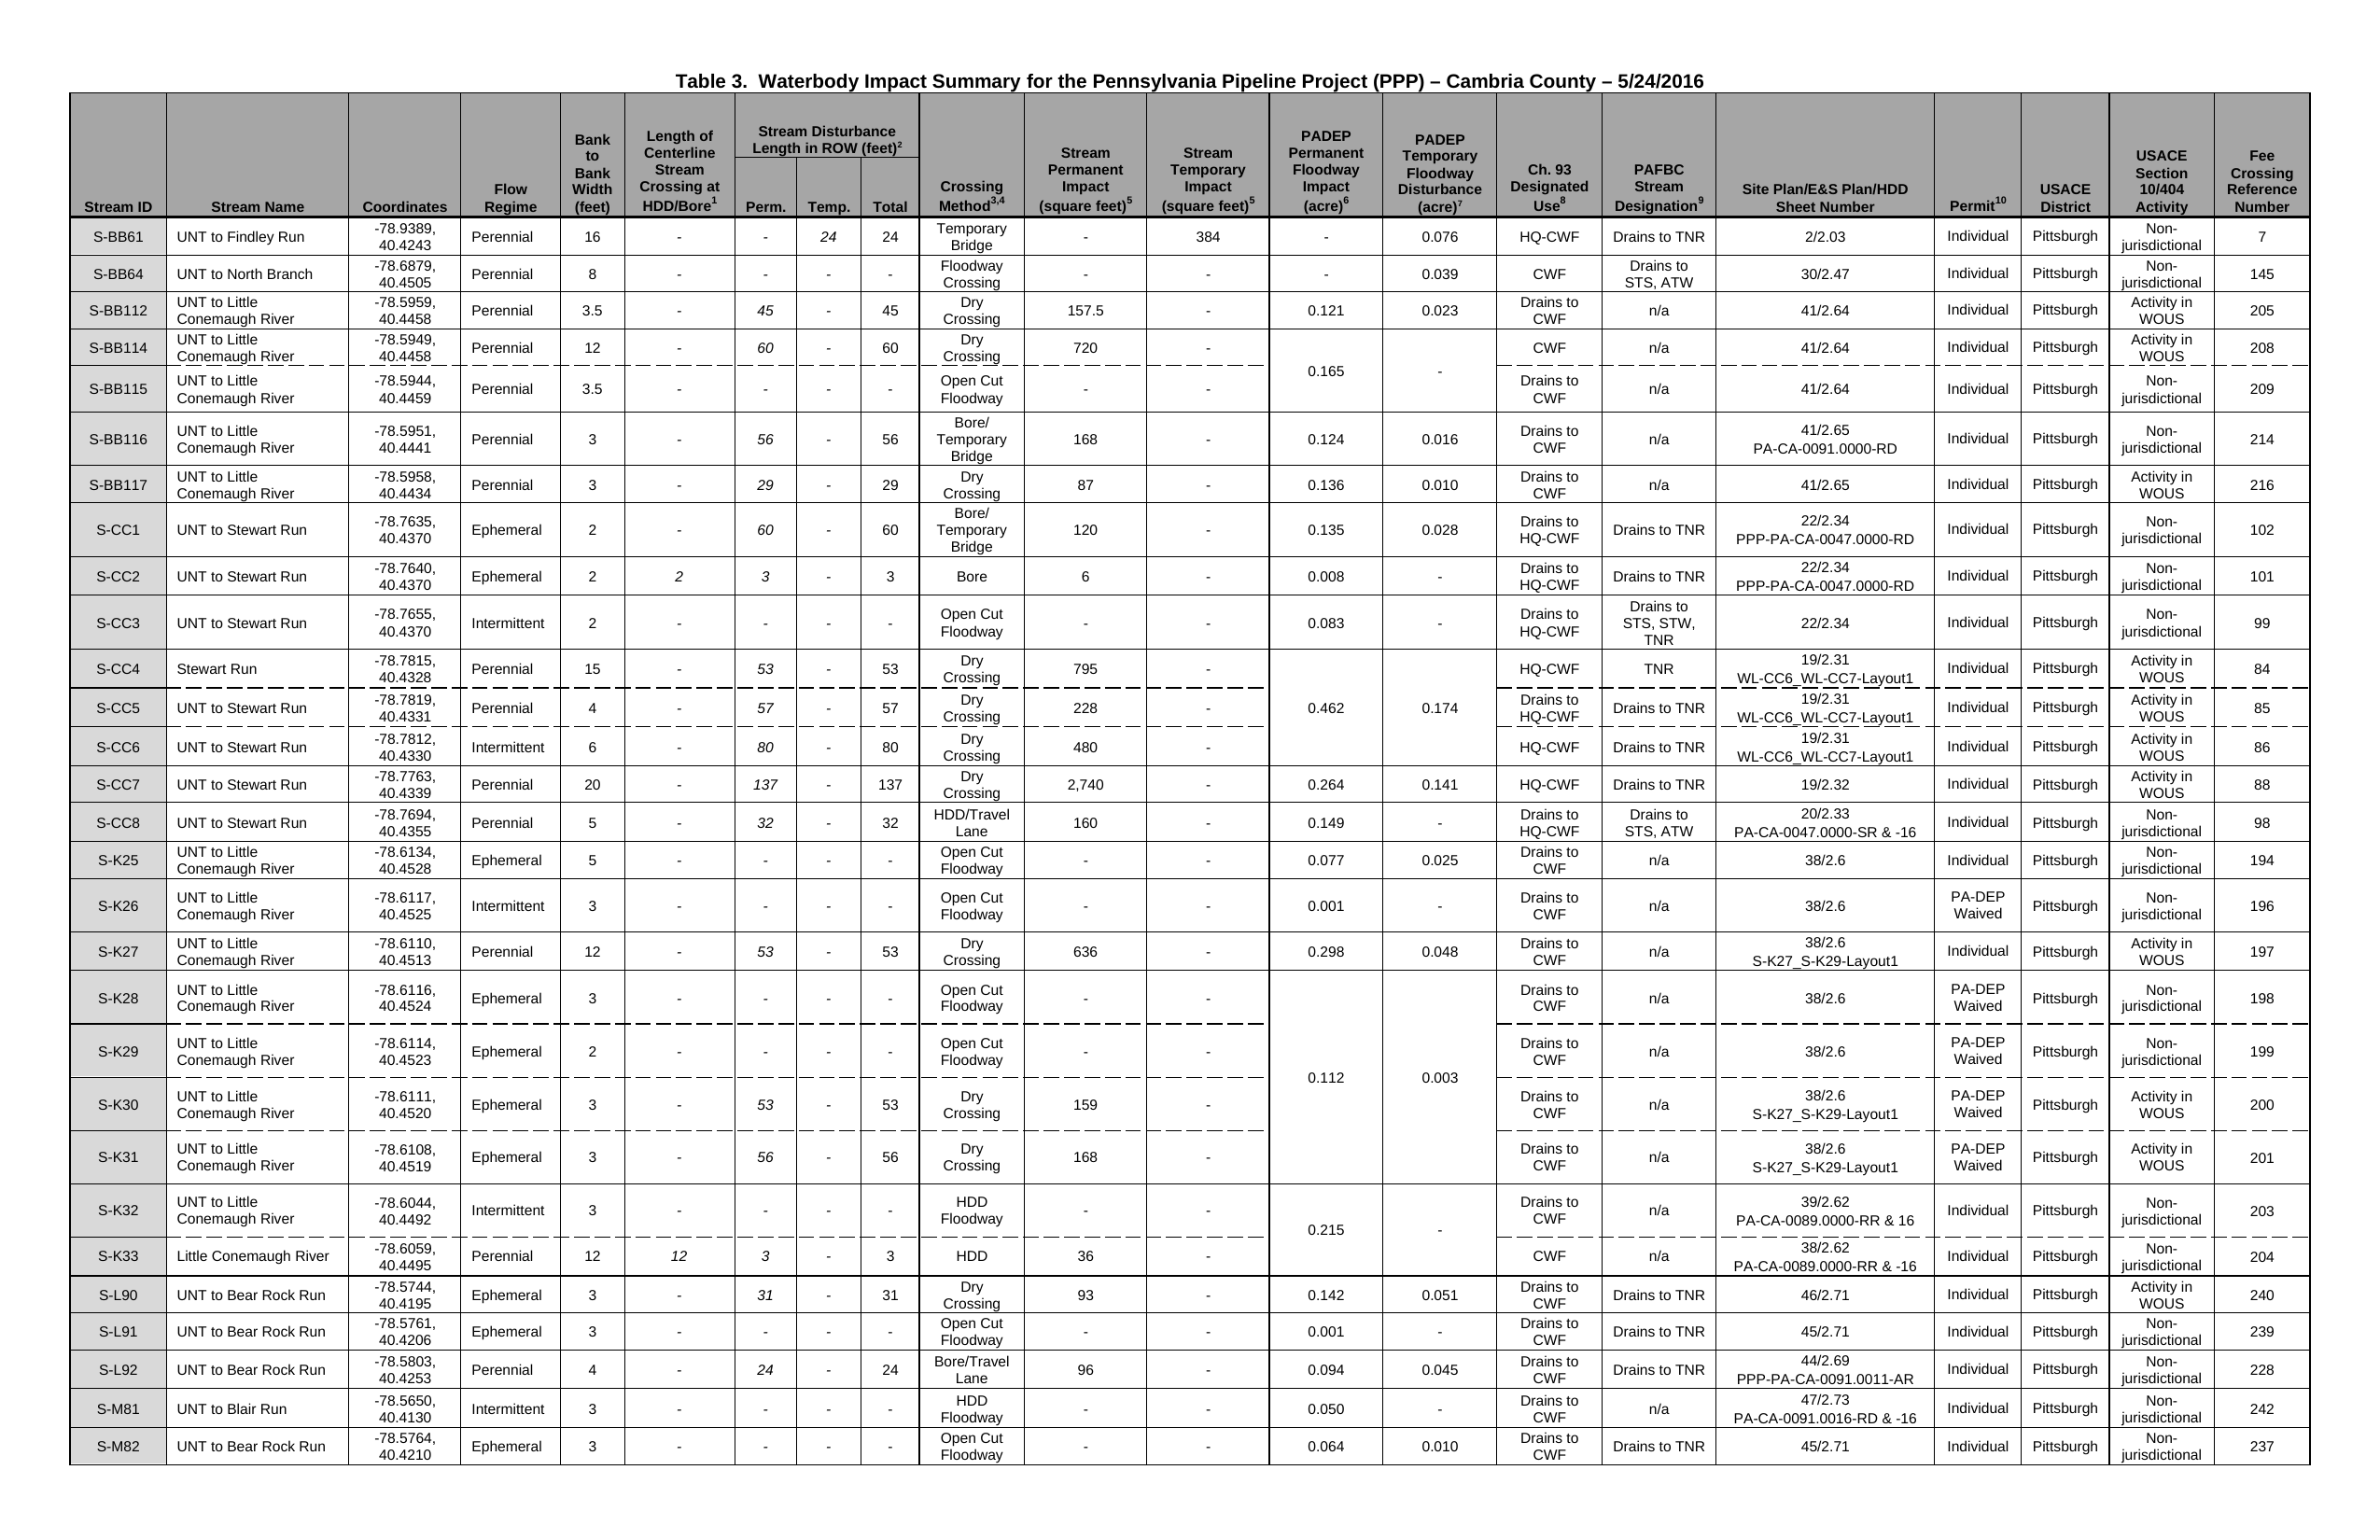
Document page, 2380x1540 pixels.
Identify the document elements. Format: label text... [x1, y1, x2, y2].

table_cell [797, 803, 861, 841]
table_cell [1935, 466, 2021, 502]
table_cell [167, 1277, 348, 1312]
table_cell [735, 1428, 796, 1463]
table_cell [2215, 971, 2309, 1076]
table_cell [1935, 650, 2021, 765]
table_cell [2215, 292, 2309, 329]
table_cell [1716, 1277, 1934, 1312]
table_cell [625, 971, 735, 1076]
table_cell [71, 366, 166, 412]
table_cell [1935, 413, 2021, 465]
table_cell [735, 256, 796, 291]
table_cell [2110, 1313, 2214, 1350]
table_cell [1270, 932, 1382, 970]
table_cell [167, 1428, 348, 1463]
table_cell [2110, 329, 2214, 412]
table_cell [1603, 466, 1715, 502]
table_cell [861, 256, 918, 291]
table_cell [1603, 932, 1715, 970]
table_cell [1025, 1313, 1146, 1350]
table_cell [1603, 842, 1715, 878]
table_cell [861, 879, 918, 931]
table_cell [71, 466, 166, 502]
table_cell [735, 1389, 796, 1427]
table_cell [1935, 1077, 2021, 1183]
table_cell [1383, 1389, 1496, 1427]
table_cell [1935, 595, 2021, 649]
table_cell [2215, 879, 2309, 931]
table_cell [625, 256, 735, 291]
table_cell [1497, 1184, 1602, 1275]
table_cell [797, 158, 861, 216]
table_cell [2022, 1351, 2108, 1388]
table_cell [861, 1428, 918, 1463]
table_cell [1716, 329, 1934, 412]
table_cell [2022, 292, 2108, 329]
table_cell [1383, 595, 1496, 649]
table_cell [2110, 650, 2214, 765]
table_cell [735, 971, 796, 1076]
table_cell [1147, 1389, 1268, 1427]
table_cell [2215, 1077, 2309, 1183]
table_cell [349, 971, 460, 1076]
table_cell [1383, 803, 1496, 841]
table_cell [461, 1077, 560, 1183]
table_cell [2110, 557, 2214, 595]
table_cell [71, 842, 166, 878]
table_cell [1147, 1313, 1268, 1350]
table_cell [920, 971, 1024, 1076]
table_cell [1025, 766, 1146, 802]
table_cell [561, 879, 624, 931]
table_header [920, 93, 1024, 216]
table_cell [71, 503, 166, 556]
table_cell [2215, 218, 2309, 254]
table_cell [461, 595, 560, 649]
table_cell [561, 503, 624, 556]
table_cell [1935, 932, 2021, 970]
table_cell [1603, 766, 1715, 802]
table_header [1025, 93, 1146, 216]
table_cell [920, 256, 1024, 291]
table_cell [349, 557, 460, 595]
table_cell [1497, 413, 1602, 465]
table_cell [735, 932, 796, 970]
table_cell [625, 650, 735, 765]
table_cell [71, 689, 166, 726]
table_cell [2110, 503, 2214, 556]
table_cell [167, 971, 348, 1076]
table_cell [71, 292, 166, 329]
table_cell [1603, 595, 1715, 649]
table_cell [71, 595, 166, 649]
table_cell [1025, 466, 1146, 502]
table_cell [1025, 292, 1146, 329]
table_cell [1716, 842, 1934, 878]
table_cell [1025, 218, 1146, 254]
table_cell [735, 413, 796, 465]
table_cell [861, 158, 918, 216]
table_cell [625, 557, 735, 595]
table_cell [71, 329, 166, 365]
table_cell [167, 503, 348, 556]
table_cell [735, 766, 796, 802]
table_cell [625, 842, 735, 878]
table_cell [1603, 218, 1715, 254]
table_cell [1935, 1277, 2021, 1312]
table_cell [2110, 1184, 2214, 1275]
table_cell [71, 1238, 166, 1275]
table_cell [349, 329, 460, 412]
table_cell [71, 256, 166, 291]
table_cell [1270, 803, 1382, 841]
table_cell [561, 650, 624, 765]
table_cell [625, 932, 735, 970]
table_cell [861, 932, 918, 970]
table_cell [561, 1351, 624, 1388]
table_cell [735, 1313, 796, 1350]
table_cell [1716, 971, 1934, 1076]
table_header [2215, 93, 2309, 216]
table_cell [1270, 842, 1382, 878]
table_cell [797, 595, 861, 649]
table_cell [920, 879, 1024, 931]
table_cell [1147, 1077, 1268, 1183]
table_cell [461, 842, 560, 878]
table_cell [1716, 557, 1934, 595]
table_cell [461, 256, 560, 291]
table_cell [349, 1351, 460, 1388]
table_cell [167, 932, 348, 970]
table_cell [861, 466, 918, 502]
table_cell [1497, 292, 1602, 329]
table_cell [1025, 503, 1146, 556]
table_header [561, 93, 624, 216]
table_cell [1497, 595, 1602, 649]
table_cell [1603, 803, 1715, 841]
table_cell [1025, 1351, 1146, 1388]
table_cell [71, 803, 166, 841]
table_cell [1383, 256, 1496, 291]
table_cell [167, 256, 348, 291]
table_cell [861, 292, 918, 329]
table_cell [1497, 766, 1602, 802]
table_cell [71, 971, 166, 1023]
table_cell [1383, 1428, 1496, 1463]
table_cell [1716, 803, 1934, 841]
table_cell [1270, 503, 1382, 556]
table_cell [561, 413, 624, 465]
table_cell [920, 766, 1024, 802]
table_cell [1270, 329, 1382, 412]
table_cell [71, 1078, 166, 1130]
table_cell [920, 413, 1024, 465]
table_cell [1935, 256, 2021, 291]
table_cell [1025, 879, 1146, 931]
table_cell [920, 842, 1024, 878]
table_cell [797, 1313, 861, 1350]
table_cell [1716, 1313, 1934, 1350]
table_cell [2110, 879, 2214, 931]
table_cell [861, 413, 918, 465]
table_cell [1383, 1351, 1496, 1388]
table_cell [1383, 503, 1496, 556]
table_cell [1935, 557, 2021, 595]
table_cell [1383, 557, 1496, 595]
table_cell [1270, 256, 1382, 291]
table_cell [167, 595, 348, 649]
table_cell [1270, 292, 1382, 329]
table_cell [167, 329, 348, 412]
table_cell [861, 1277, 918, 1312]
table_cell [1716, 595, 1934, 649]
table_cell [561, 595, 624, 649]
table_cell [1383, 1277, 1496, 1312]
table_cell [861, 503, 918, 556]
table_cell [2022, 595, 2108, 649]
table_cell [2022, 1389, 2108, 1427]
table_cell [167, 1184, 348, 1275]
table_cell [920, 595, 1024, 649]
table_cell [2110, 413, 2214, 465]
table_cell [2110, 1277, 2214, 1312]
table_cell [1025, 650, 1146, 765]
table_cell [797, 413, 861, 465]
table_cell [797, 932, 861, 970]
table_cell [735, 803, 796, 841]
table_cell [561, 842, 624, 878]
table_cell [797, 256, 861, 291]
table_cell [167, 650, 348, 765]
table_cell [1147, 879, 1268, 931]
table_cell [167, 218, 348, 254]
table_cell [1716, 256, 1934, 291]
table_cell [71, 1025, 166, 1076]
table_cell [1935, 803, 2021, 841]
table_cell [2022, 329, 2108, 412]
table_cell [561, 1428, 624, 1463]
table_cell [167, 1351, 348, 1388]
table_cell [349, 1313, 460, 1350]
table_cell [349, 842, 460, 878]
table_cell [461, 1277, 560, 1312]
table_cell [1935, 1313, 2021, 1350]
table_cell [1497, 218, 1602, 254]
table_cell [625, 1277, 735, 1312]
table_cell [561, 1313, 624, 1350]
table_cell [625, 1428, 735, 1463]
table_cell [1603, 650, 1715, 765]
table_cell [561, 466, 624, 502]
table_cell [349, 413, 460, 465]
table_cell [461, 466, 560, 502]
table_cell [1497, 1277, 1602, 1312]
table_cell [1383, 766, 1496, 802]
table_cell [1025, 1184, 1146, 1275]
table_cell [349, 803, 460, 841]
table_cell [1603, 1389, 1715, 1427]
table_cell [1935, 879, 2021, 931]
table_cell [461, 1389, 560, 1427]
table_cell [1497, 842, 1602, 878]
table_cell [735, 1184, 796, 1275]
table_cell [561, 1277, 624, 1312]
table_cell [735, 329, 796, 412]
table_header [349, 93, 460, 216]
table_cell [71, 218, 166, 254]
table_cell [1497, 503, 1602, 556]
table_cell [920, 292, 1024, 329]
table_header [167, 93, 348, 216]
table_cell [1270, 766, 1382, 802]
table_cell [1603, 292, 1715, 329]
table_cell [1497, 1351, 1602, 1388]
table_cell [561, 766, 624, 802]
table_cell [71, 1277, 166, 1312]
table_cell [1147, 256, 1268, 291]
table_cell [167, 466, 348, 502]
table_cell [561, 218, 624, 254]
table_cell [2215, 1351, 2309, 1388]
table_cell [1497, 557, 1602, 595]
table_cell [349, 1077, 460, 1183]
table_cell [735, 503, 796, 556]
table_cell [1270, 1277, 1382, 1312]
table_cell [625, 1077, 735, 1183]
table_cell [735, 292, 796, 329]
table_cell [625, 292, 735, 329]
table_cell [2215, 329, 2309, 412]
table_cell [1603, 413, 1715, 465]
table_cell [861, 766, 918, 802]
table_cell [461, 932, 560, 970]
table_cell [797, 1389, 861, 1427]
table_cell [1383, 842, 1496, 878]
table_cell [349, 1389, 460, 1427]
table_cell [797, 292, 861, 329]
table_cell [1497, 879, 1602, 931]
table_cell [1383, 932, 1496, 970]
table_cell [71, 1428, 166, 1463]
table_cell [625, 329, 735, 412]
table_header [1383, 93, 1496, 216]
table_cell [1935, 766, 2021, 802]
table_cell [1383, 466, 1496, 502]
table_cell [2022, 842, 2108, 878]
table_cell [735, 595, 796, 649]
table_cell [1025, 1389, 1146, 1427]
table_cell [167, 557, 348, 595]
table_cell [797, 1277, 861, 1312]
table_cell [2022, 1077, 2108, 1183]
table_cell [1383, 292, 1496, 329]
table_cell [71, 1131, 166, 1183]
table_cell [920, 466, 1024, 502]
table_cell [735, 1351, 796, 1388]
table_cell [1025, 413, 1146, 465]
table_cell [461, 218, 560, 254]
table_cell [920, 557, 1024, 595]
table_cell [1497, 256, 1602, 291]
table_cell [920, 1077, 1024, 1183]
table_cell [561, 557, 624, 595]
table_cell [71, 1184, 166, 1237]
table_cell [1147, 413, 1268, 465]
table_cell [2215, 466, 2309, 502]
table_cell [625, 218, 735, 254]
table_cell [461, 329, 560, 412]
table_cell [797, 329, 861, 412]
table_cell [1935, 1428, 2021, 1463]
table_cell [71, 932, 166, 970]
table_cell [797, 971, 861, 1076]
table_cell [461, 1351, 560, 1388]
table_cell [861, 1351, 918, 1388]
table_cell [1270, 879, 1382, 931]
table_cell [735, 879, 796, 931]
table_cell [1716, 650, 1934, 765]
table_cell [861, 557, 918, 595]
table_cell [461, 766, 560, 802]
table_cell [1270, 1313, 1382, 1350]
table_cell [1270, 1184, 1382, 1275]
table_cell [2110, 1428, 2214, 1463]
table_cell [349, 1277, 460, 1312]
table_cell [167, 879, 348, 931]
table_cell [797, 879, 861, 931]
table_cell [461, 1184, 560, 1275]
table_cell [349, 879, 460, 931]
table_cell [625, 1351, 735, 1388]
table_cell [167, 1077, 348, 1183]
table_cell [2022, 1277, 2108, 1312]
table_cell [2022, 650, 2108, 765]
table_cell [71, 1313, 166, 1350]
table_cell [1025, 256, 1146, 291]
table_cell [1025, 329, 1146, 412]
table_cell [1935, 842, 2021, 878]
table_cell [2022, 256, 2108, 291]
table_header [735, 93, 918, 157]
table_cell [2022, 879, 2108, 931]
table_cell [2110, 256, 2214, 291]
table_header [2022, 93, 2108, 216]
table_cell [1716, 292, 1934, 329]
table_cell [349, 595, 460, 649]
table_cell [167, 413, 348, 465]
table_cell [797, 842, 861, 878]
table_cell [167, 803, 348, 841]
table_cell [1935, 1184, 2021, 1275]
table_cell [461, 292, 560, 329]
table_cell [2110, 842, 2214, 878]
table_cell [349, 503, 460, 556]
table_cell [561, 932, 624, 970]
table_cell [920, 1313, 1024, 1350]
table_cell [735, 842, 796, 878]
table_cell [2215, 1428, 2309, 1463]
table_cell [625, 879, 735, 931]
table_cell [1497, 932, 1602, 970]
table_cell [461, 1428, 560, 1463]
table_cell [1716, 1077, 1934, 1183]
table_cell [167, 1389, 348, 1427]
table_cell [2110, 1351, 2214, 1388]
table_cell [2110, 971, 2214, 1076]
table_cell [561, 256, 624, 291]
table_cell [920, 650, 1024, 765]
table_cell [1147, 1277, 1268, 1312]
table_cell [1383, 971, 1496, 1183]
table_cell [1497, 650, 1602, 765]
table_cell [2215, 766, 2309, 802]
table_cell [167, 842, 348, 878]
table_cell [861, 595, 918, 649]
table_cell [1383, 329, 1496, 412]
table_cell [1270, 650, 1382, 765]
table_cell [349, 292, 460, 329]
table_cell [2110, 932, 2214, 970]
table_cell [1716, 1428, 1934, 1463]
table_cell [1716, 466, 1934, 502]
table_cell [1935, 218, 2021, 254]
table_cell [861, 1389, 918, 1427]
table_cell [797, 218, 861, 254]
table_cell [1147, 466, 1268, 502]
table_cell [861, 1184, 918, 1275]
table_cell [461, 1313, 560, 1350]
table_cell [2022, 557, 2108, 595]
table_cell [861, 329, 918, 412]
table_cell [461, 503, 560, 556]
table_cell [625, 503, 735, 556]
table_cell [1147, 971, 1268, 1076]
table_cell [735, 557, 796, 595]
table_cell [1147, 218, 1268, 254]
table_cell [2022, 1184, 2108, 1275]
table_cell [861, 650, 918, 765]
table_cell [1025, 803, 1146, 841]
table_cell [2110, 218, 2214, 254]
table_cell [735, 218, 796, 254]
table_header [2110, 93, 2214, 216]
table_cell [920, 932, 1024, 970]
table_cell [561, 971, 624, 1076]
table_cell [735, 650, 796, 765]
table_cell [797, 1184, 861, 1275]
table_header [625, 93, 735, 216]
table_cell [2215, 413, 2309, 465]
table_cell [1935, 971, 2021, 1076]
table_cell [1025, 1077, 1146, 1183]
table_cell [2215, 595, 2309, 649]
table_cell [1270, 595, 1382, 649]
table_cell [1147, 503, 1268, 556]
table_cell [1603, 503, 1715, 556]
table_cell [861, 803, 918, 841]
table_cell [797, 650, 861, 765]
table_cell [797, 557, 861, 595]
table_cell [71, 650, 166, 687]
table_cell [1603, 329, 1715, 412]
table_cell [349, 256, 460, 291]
text Table 3. Waterbody Impact Summary for the Pennsylvania Pipeline Project (PPP) – Cambria County – 5/24/2016 [70, 70, 2310, 92]
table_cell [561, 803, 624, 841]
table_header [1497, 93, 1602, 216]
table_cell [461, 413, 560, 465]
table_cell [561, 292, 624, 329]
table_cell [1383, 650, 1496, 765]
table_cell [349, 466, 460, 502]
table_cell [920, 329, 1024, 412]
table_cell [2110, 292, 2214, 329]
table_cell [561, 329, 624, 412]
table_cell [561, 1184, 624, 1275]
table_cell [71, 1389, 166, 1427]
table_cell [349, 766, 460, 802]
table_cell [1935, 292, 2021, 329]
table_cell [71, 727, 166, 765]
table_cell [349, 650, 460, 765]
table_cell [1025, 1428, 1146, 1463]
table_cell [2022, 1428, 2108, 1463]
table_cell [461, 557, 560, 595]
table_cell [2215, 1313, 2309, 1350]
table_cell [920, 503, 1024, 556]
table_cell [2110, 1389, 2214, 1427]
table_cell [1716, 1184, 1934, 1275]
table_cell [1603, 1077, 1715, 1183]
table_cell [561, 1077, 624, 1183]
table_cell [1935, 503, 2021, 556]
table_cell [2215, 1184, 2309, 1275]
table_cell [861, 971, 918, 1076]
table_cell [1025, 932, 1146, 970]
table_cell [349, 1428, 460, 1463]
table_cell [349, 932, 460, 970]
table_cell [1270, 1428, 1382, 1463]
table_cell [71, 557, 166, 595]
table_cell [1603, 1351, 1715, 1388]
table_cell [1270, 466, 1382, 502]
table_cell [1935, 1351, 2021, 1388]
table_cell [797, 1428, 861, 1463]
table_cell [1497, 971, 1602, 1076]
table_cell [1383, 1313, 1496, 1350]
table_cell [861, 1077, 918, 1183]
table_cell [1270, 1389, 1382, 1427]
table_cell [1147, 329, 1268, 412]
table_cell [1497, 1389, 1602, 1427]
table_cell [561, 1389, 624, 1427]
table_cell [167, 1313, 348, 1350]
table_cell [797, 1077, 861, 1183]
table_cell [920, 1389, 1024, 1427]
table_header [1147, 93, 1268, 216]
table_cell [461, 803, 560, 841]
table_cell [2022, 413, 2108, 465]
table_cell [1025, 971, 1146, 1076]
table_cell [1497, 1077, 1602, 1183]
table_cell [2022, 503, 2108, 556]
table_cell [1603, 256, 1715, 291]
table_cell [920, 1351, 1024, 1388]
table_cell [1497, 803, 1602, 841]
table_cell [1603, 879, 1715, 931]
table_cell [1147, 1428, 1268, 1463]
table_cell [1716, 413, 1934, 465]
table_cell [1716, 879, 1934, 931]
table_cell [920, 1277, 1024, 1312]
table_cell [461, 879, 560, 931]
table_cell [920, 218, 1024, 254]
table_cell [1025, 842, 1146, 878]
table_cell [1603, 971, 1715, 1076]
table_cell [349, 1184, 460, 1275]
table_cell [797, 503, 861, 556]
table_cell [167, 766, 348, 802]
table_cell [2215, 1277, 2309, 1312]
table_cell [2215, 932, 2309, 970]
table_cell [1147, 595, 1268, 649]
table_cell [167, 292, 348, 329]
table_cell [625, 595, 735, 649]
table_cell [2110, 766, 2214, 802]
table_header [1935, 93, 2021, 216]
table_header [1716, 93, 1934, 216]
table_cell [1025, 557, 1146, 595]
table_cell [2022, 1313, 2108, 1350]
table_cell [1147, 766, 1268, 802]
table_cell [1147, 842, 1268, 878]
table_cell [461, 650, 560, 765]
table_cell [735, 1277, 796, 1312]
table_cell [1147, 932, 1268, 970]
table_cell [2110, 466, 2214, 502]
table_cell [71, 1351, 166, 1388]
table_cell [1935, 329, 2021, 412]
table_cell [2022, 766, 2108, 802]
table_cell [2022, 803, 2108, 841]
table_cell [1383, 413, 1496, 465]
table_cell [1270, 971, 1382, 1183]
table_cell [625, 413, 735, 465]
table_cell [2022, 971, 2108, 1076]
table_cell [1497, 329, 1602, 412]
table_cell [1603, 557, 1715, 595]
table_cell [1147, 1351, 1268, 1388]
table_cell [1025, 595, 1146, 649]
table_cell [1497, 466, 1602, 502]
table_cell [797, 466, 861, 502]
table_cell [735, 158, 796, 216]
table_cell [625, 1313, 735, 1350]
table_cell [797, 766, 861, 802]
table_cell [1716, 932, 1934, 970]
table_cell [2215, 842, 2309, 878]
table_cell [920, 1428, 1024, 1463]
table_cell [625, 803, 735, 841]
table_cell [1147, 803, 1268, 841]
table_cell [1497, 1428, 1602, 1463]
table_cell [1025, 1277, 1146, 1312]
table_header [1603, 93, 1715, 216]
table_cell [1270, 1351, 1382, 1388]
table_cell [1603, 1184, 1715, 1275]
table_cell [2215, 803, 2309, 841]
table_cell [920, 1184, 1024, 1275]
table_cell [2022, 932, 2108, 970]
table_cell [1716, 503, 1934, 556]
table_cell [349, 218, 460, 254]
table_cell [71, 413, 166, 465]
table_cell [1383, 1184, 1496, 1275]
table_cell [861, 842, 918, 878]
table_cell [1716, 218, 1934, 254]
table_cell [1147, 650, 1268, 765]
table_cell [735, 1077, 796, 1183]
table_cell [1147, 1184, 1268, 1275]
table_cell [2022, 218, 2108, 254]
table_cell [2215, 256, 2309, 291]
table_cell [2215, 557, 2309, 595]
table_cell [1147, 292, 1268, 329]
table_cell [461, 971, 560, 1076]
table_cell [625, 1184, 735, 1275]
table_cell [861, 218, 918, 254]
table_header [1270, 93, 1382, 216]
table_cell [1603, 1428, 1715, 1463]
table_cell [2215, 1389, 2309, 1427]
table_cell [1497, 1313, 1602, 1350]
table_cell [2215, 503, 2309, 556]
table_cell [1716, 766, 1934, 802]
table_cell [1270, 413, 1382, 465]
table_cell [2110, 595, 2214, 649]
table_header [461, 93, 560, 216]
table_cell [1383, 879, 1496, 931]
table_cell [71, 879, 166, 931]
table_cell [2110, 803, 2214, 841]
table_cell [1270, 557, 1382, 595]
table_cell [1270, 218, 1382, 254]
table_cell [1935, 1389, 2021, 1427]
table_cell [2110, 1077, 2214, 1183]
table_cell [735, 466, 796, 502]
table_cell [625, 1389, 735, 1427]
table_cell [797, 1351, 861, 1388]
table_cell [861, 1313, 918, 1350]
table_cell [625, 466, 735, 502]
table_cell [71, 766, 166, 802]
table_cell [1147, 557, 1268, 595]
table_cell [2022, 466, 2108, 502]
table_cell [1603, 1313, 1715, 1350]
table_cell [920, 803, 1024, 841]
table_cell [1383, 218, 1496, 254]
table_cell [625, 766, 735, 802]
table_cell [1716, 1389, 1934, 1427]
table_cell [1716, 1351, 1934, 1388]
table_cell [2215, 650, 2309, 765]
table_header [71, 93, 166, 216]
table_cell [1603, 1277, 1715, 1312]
